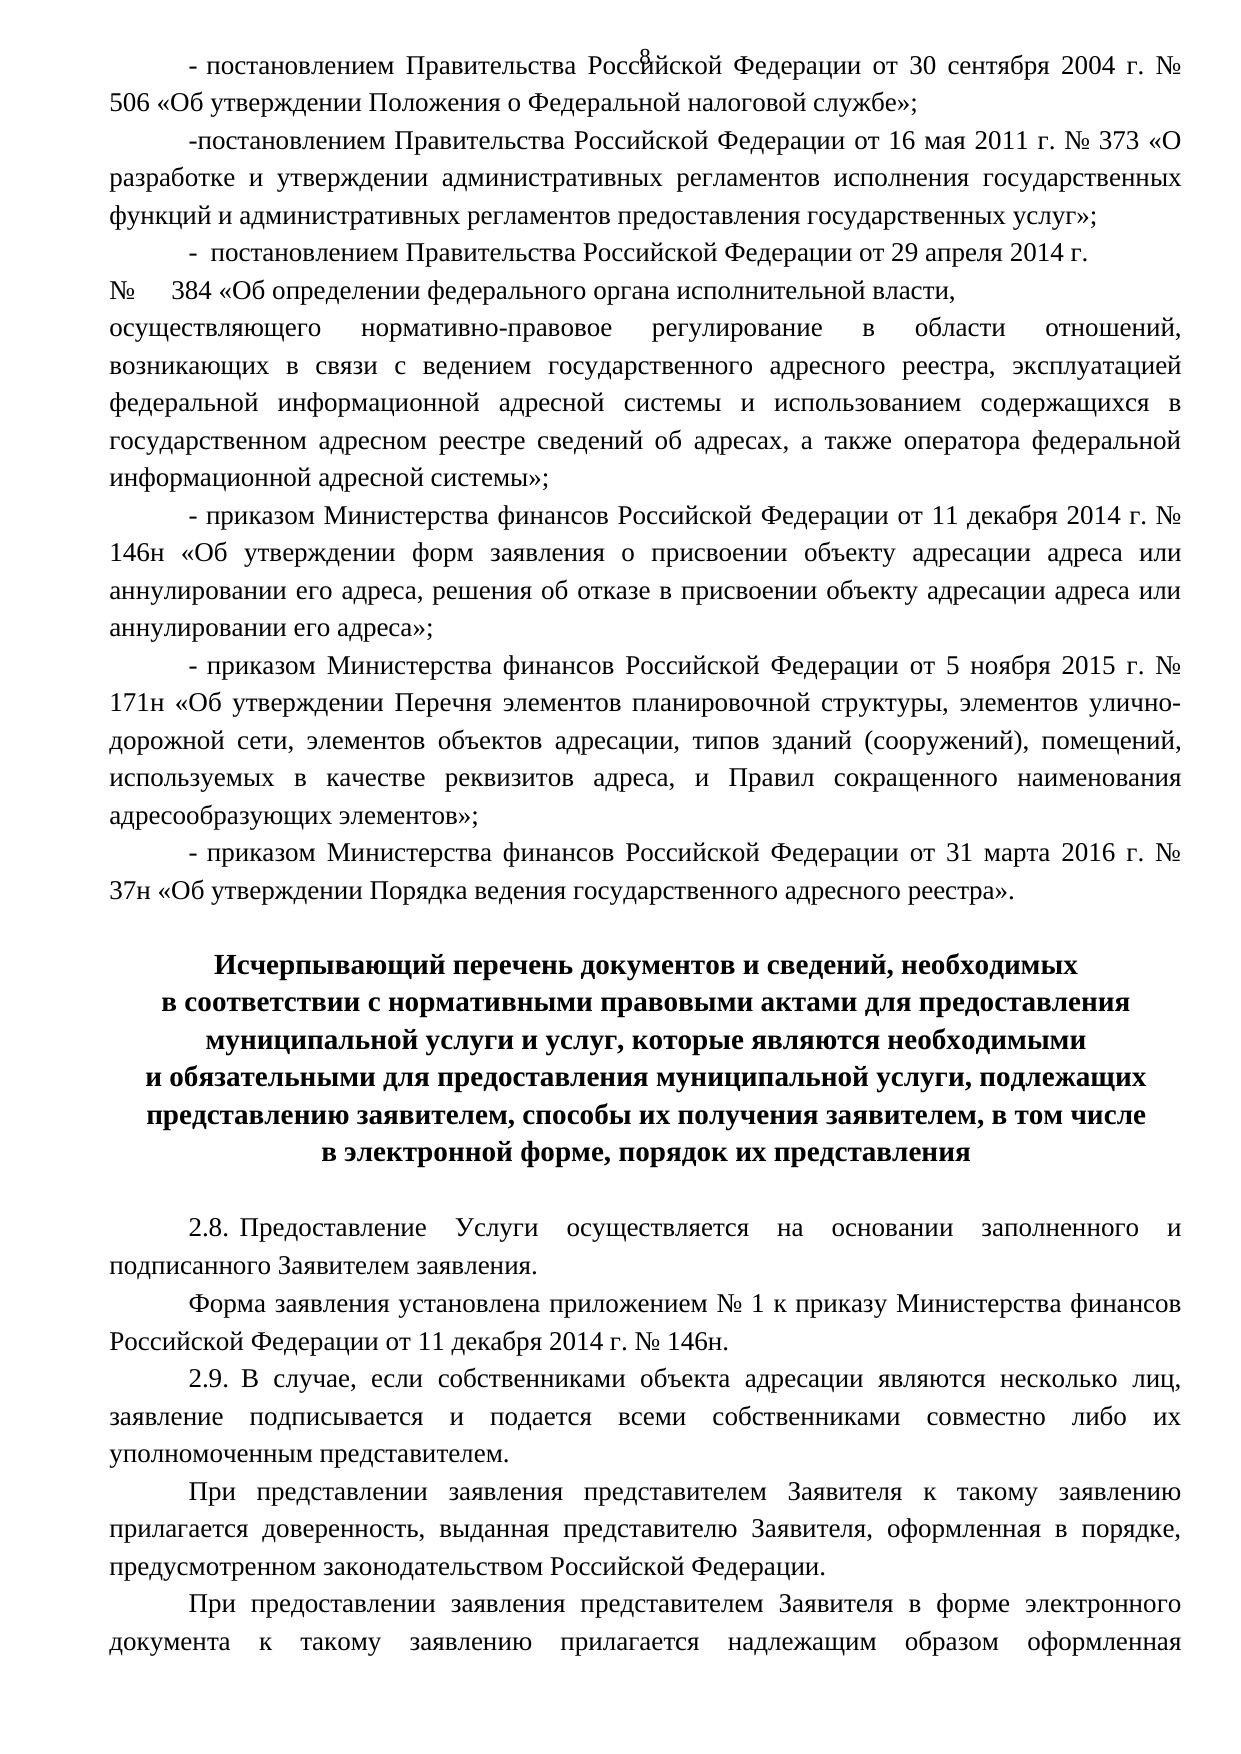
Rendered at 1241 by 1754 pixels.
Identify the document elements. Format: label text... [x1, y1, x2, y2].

list постановлением Правительства Российской Федерации от 29 апреля 2014 г. [109, 232, 1183, 269]
list В случае, если собственниками объекта адресации являются несколько лиц, заявление подписывается и подается всеми собственниками совместно либо их уполномоченным представителем. [109, 1357, 1183, 1470]
text При представлении заявления представителем Заявителя к такому заявлению прилагается доверенность, выданная представителю Заявителя, оформленная в порядке, предусмотренном законодательством Российской Федерации. [109, 1470, 1183, 1582]
text осуществляющего нормативно-правовое регулирование в области отношений, возникающих в связи с ведением государственного адресного реестра, эксплуатацией федеральной информационной адресной системы и использованием содержащихся в государственном адресном реестре сведений об адресах, а также оператора федеральной информационной адресной системы»; [109, 307, 1183, 494]
list Предоставление Услуги осуществляется на основании заполненного и подписанного Заявителем заявления. [109, 1207, 1183, 1282]
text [109, 1582, 1183, 1657]
text -постановлением Правительства Российской Федерации от 16 мая 2011 г. № 373 «О разработке и утверждении административных регламентов исполнения государственных функций и административных регламентов предоставления государственных услуг»; [109, 119, 1183, 232]
text Исчерпывающий перечень документов и сведений, необходимых в соответствии с нормативными правовыми актами для предоставления муниципальной услуги и услуг, которые являются необходимыми и обязательными для предоставления муниципальной услуги, подлежащих представлению заявителем, способы их получения заявителем, в том числе в электронной форме, порядок их представления [109, 944, 1183, 1169]
list постановлением Правительства Российской Федерации от 30 сентября 2004 г. № 506 «Об утверждении Положения о Федеральной налоговой службе»; [109, 44, 1183, 119]
text № 384 «Об определении федерального органа исполнительной власти, [109, 269, 1183, 307]
list приказом Министерства финансов Российской Федерации от 11 декабря 2014 г. № 146н «Об утверждении форм заявления о присвоении объекту адресации адреса или аннулировании его адреса, решения об отказе в присвоении объекту адресации адреса или аннулировании его адреса»; [109, 494, 1183, 644]
list приказом Министерства финансов Российской Федерации от 5 ноября 2015 г. № 171н «Об утверждении Перечня элементов планировочной структуры, элементов улично-дорожной сети, элементов объектов адресации, типов зданий (сооружений), помещений, используемых в качестве реквизитов адреса, и Правил сокращенного наименования адресообразующих элементов»; [109, 644, 1183, 832]
text Форма заявления установлена приложением № 1 к приказу Министерства финансов Российской Федерации от 11 декабря 2014 г. № 146н. [109, 1282, 1183, 1357]
list приказом Министерства финансов Российской Федерации от 31 марта 2016 г. № 37н «Об утверждении Порядка ведения государственного адресного реестра». [109, 832, 1183, 907]
